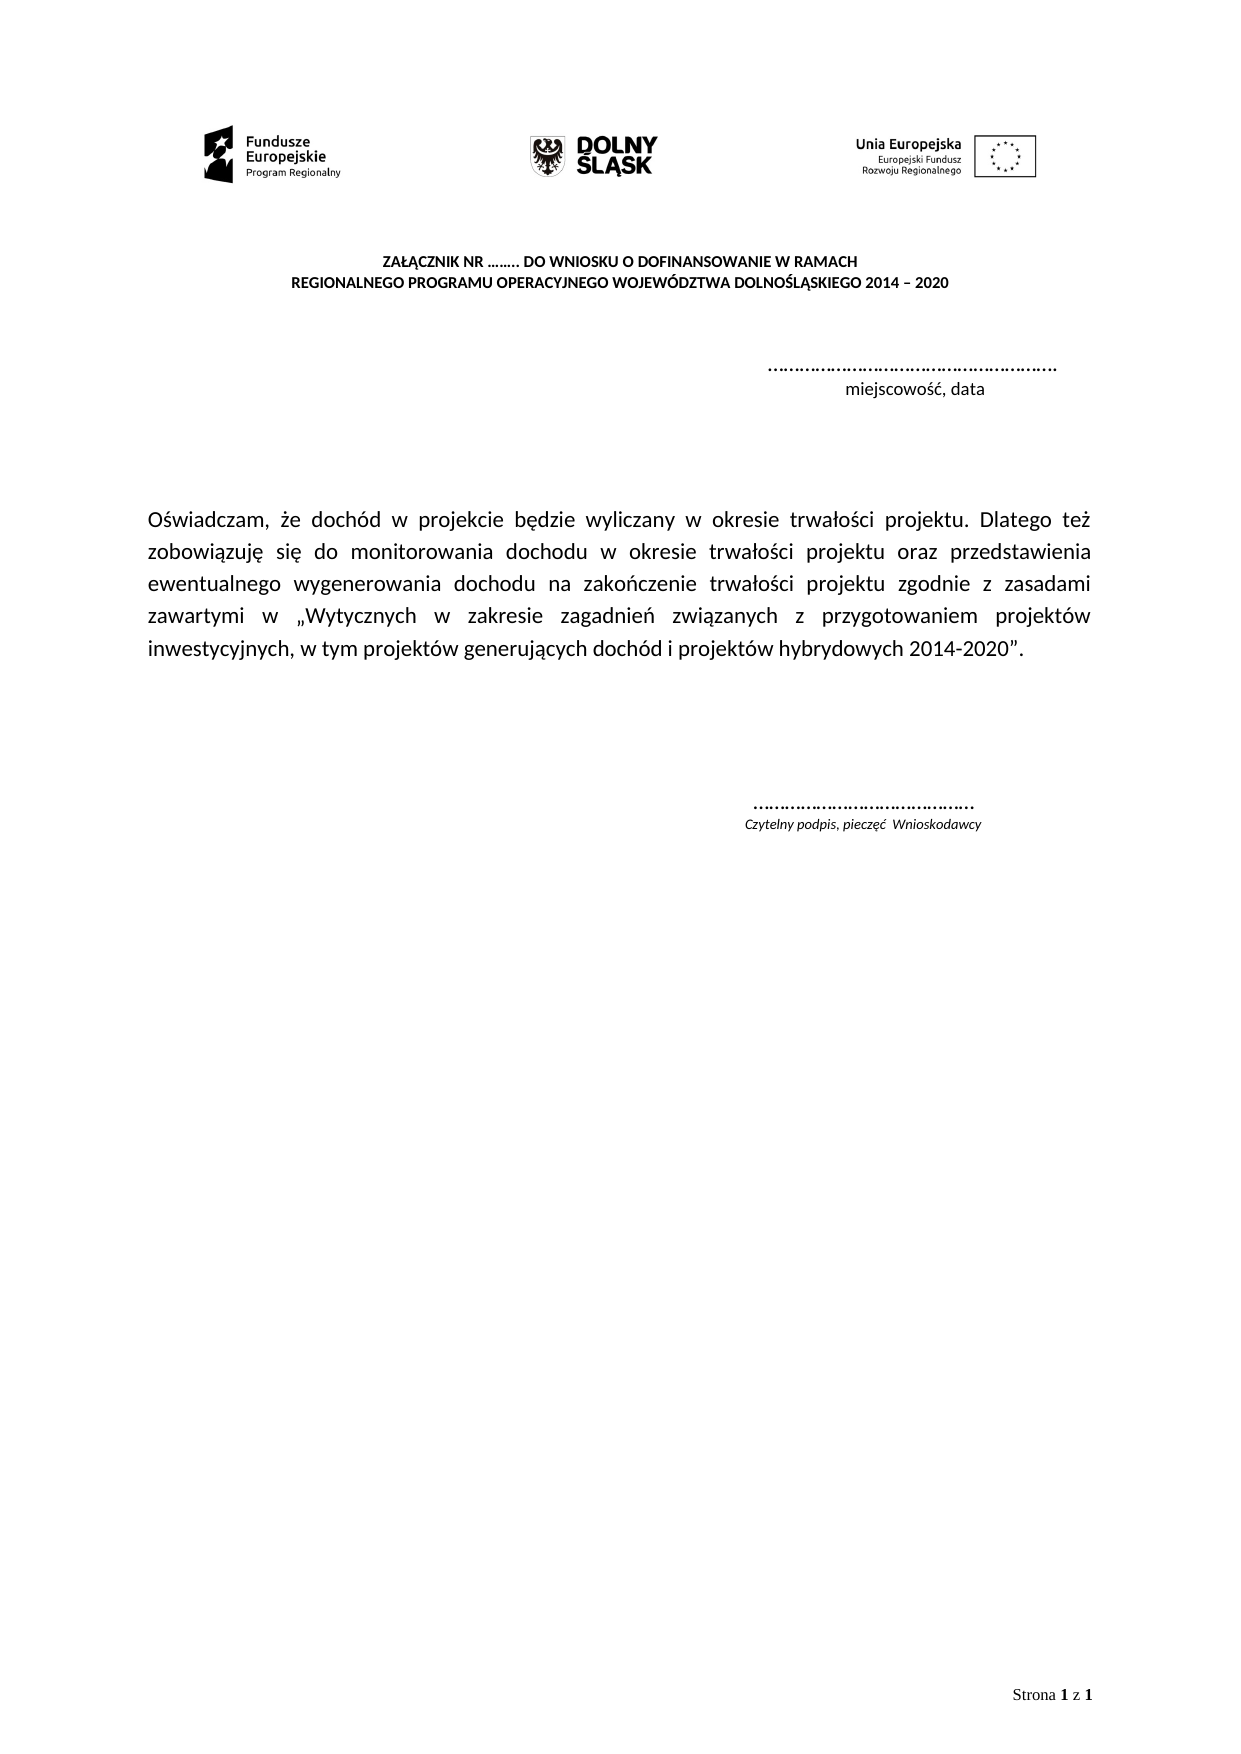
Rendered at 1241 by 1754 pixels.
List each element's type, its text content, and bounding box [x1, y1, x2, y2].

text Oświadczam, że dochód w projekcie będzie wyliczany w okresie trwałości projektu. Dlatego też zobowiązuję się do monitorowania dochodu w okresie trwałości projektu oraz przedstawienia ewentualnego wygenerowania dochodu na zakończenie trwałości projektu zgodnie z zasadami zawartymi w „Wytycznych w zakresie zagadnień związanych z przygotowaniem projektów inwestycyjnych, w tym projektów generujących dochód i projektów hybrydowych 2014-2020”. [148, 505, 1092, 662]
subtitle ZAŁĄCZNIK NR …….. DO WNIOSKU O DOFINANSOWANIE W RAMACH [148, 252, 1092, 272]
text …………………………………… [635, 787, 1092, 816]
text Czytelny podpis, pieczęć Wnioskodawcy [635, 816, 1092, 833]
picture [147, 73, 1093, 232]
subtitle REGIONALNEGO PROGRAMU OPERACYJNEGO WOJEWÓDZTWA DOLNOŚLĄSKIEGO 2014 – 2020 [148, 272, 1092, 292]
text ………………………………………………. miejscowość, data [738, 349, 1092, 400]
